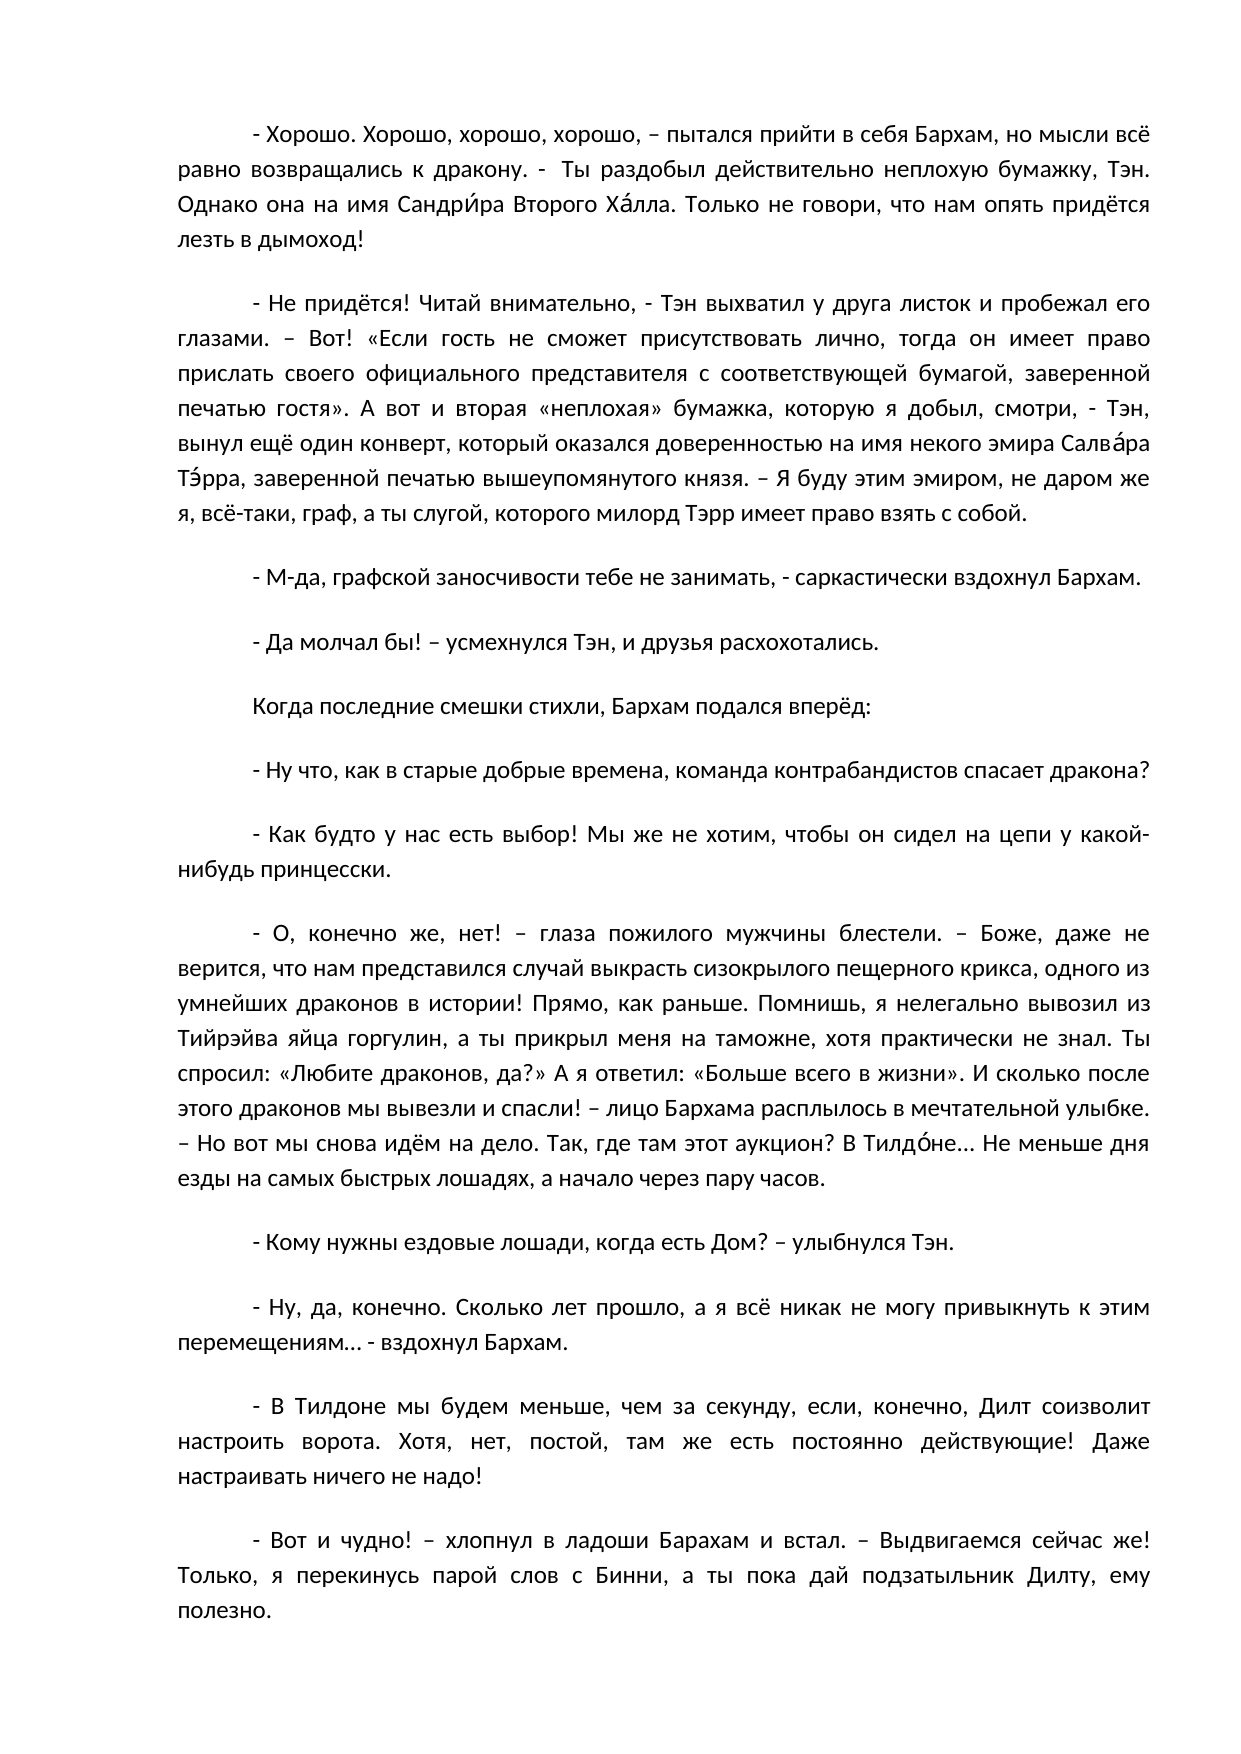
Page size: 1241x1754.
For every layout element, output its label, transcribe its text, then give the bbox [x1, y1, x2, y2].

text Когда последние смешки стихли, Бархам подался вперёд: [177, 690, 1152, 720]
text - Кому нужны ездовые лошади, когда есть Дом? – улыбнулся Тэн. [177, 1226, 1152, 1257]
text - Не придётся! Читай внимательно, - Тэн выхватил у друга листок и пробежал его глазами. – Вот! «Если гость не сможет присутствовать лично, тогда он имеет право прислать своего официального представителя с соответствующей бумагой, заверенной печатью гостя». А вот и вторая «неплохая» бумажка, которую я добыл, смотри, - Тэн, вынул ещё один конверт, который оказался доверенностью на имя некого эмира Салва́ра Тэ́рра, заверенной печатью вышеупомянутого князя. – Я буду этим эмиром, не даром же я, всё-таки, граф, а ты слугой, которого милорд Тэрр имеет право взять с собой. [177, 287, 1152, 528]
text - Как будто у нас есть выбор! Мы же не хотим, чтобы он сидел на цепи у какой-нибудь принцесски. [177, 818, 1152, 884]
text - М-да, графской заносчивости тебе не занимать, - саркастически вздохнул Бархам. [177, 561, 1152, 592]
text - Хорошо. Хорошо, хорошо, хорошо, – пытался прийти в себя Бархам, но мысли всё равно возвращались к дракону. - Ты раздобыл действительно неплохую бумажку, Тэн. Однако она на имя Сандри́ра Второго Ха́лла. Только не говори, что нам опять придётся лезть в дымоход! [177, 118, 1152, 254]
text - Ну что, как в старые добрые времена, команда контрабандистов спасает дракона? [177, 754, 1152, 784]
text - О, конечно же, нет! – глаза пожилого мужчины блестели. – Боже, даже не верится, что нам представился случай выкрасть сизокрылого пещерного крикса, одного из умнейших драконов в истории! Прямо, как раньше. Помнишь, я нелегально вывозил из Тийрэйва яйца горгулин, а ты прикрыл меня на таможне, хотя практически не знал. Ты спросил: «Любите драконов, да?» А я ответил: «Больше всего в жизни». И сколько после этого драконов мы вывезли и спасли! – лицо Бархама расплылось в мечтательной улыбке. – Но вот мы снова идём на дело. Так, где там этот аукцион? В Тилдо́не... Не меньше дня езды на самых быстрых лошадях, а начало через пару часов. [177, 917, 1152, 1193]
text - Вот и чудно! – хлопнул в ладоши Барахам и встал. – Выдвигаемся сейчас же! Только, я перекинусь парой слов с Бинни, а ты пока дай подзатыльник Дилту, ему полезно. [177, 1524, 1152, 1624]
text - Ну, да, конечно. Сколько лет прошло, а я всё никак не могу привыкнуть к этим перемещениям… - вздохнул Бархам. [177, 1291, 1152, 1356]
text - В Тилдоне мы будем меньше, чем за секунду, если, конечно, Дилт соизволит настроить ворота. Хотя, нет, постой, там же есть постоянно действующие! Даже настраивать ничего не надо! [177, 1390, 1152, 1490]
text - Да молчал бы! – усмехнулся Тэн, и друзья расхохотались. [177, 626, 1152, 656]
